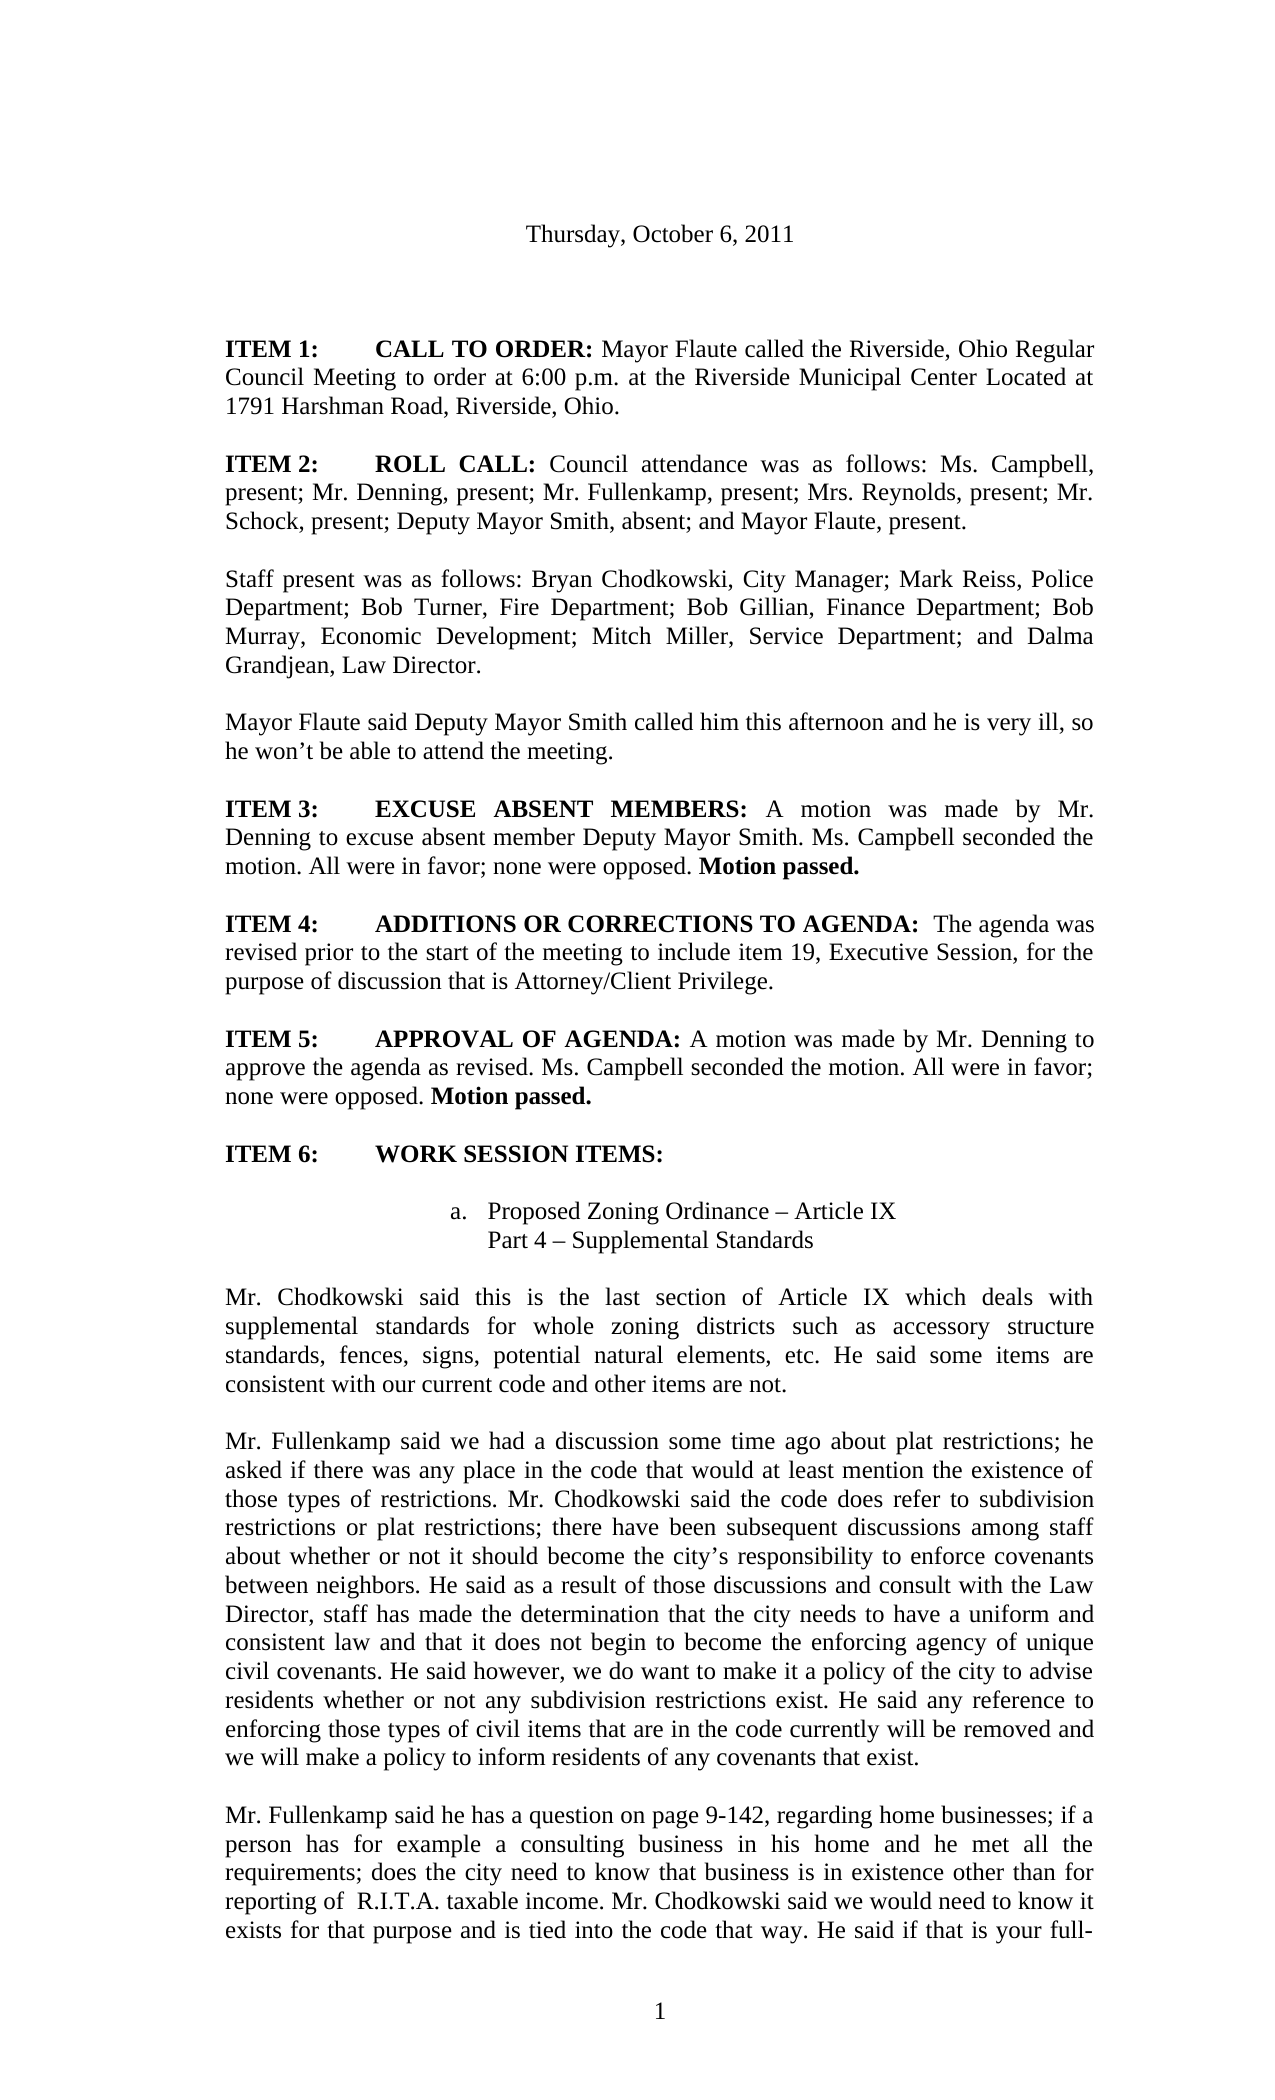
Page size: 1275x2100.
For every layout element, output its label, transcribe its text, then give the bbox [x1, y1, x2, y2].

text Mr. Chodkowski said this is the last section of Article IX which deals with supplemental standards for whole zoning districts such as accessory structure standards, fences, signs, potential natural elements, etc. He said some items are consistent with our current code and other items are not. [225, 1282, 1095, 1397]
text ITEM 6: WORK SESSION ITEMS: [225, 1139, 1095, 1167]
text ITEM 4: ADDITIONS OR CORRECTIONS TO AGENDA: The agenda was revised prior to the start of the meeting to include item 19, Executive Session, for the purpose of discussion that is Attorney/Client Privilege. [225, 909, 1095, 995]
text ITEM 1: CALL TO ORDER: Mayor Flaute called the Riverside, Ohio Regular Council Meeting to order at 6:00 p.m. at the Riverside Municipal Center Located at 1791 Harshman Road, Riverside, Ohio. [225, 334, 1095, 420]
list Proposed Zoning Ordinance – Article IX [450, 1196, 1095, 1225]
text Staff present was as follows: Bryan Chodkowski, City Manager; Mark Reiss, Police Department; Bob Turner, Fire Department; Bob Gillian, Finance Department; Bob Murray, Economic Development; Mitch Miller, Service Department; and Dalma Grandjean, Law Director. [225, 564, 1095, 679]
text Mayor Flaute said Deputy Mayor Smith called him this afternoon and he is very ill, so he won’t be able to attend the meeting. [225, 707, 1095, 765]
text Part 4 – Supplemental Standards [450, 1225, 1095, 1254]
text ITEM 3: EXCUSE ABSENT MEMBERS: A motion was made by Mr. Denning to excuse absent member Deputy Mayor Smith. Ms. Campbell seconded the motion. All were in favor; none were opposed. Motion passed. [225, 794, 1095, 880]
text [225, 1800, 1095, 1944]
text Mr. Fullenkamp said we had a discussion some time ago about plat restrictions; he asked if there was any place in the code that would at least mention the existence of those types of restrictions. Mr. Chodkowski said the code does refer to subdivision restrictions or plat restrictions; there have been subsequent discussions among staff about whether or not it should become the city’s responsibility to enforce covenants between neighbors. He said as a result of those discussions and consult with the Law Director, staff has made the determination that the city needs to have a uniform and consistent law and that it does not begin to become the enforcing agency of unique civil covenants. He said however, we do want to make it a policy of the city to advise residents whether or not any subdivision restrictions exist. He said any reference to enforcing those types of civil items that are in the code currently will be removed and we will make a policy to inform residents of any covenants that exist. [225, 1426, 1095, 1771]
text ITEM 2: ROLL CALL: Council attendance was as follows: Ms. Campbell, present; Mr. Denning, present; Mr. Fullenkamp, present; Mrs. Reynolds, present; Mr. Schock, present; Deputy Mayor Smith, absent; and Mayor Flaute, present. [225, 449, 1095, 535]
text ITEM 5: APPROVAL OF AGENDA: A motion was made by Mr. Denning to approve the agenda as revised. Ms. Campbell seconded the motion. All were in favor; none were opposed. Motion passed. [225, 1024, 1095, 1110]
